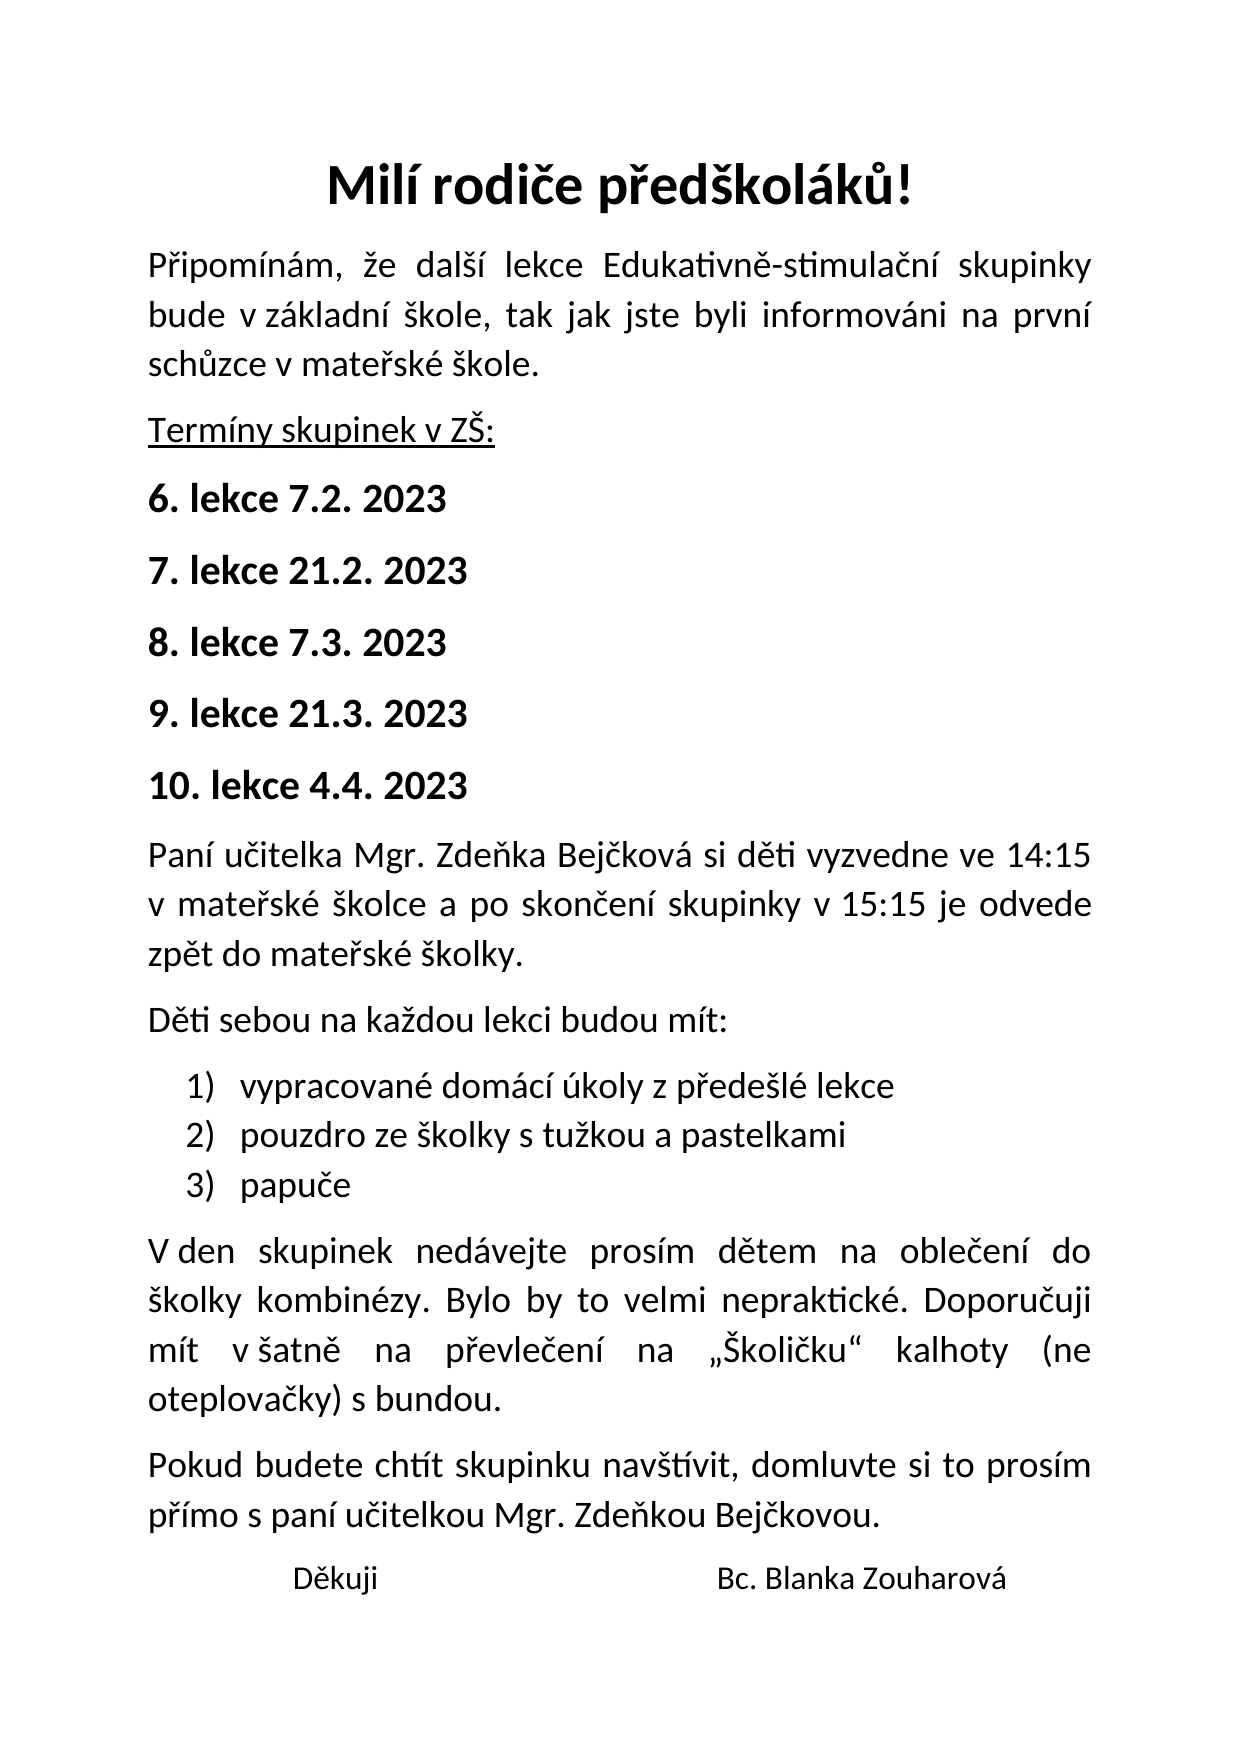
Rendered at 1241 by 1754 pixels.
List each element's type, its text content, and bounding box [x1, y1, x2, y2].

text Termíny skupinek v ZŠ: [148, 406, 1093, 452]
list papuče [185, 1161, 1093, 1207]
text Pokud budete chtít skupinku navštívit, domluvte si to prosím přímo s paní učitelkou Mgr. Zdeňkou Bejčkovou. [148, 1441, 1093, 1537]
list pouzdro ze školky s tužkou a pastelkami [185, 1111, 1093, 1157]
text Milí rodiče předškoláků! [148, 148, 1093, 219]
text 10. lekce 4.4. 2023 [148, 759, 1093, 809]
text Paní učitelka Mgr. Zdeňka Bejčková si děti vyzvedne ve 14:15 v mateřské školce a po skončení skupinky v 15:15 je odvede zpět do mateřské školky. [148, 831, 1093, 975]
text 6. lekce 7.2. 2023 [148, 472, 1093, 523]
text 7. lekce 21.2. 2023 [148, 544, 1093, 595]
text Děti sebou na každou lekci budou mít: [148, 996, 1093, 1041]
text Připomínám, že další lekce Edukativně-stimulační skupinky bude v základní škole, tak jak jste byli informováni na první schůzce v mateřské škole. [148, 241, 1093, 386]
text 9. lekce 21.3. 2023 [148, 687, 1093, 738]
text V den skupinek nedávejte prosím dětem na oblečení do školky kombinézy. Bylo by to velmi nepraktické. Doporučuji mít v šatně na převlečení na „Školičku“ kalhoty (ne oteplovačky) s bundou. [148, 1227, 1093, 1421]
text 8. lekce 7.3. 2023 [148, 616, 1093, 666]
list vypracované domácí úkoly z předešlé lekce [185, 1062, 1093, 1108]
text Děkuji Bc. Blanka Zouharová [148, 1557, 1093, 1598]
